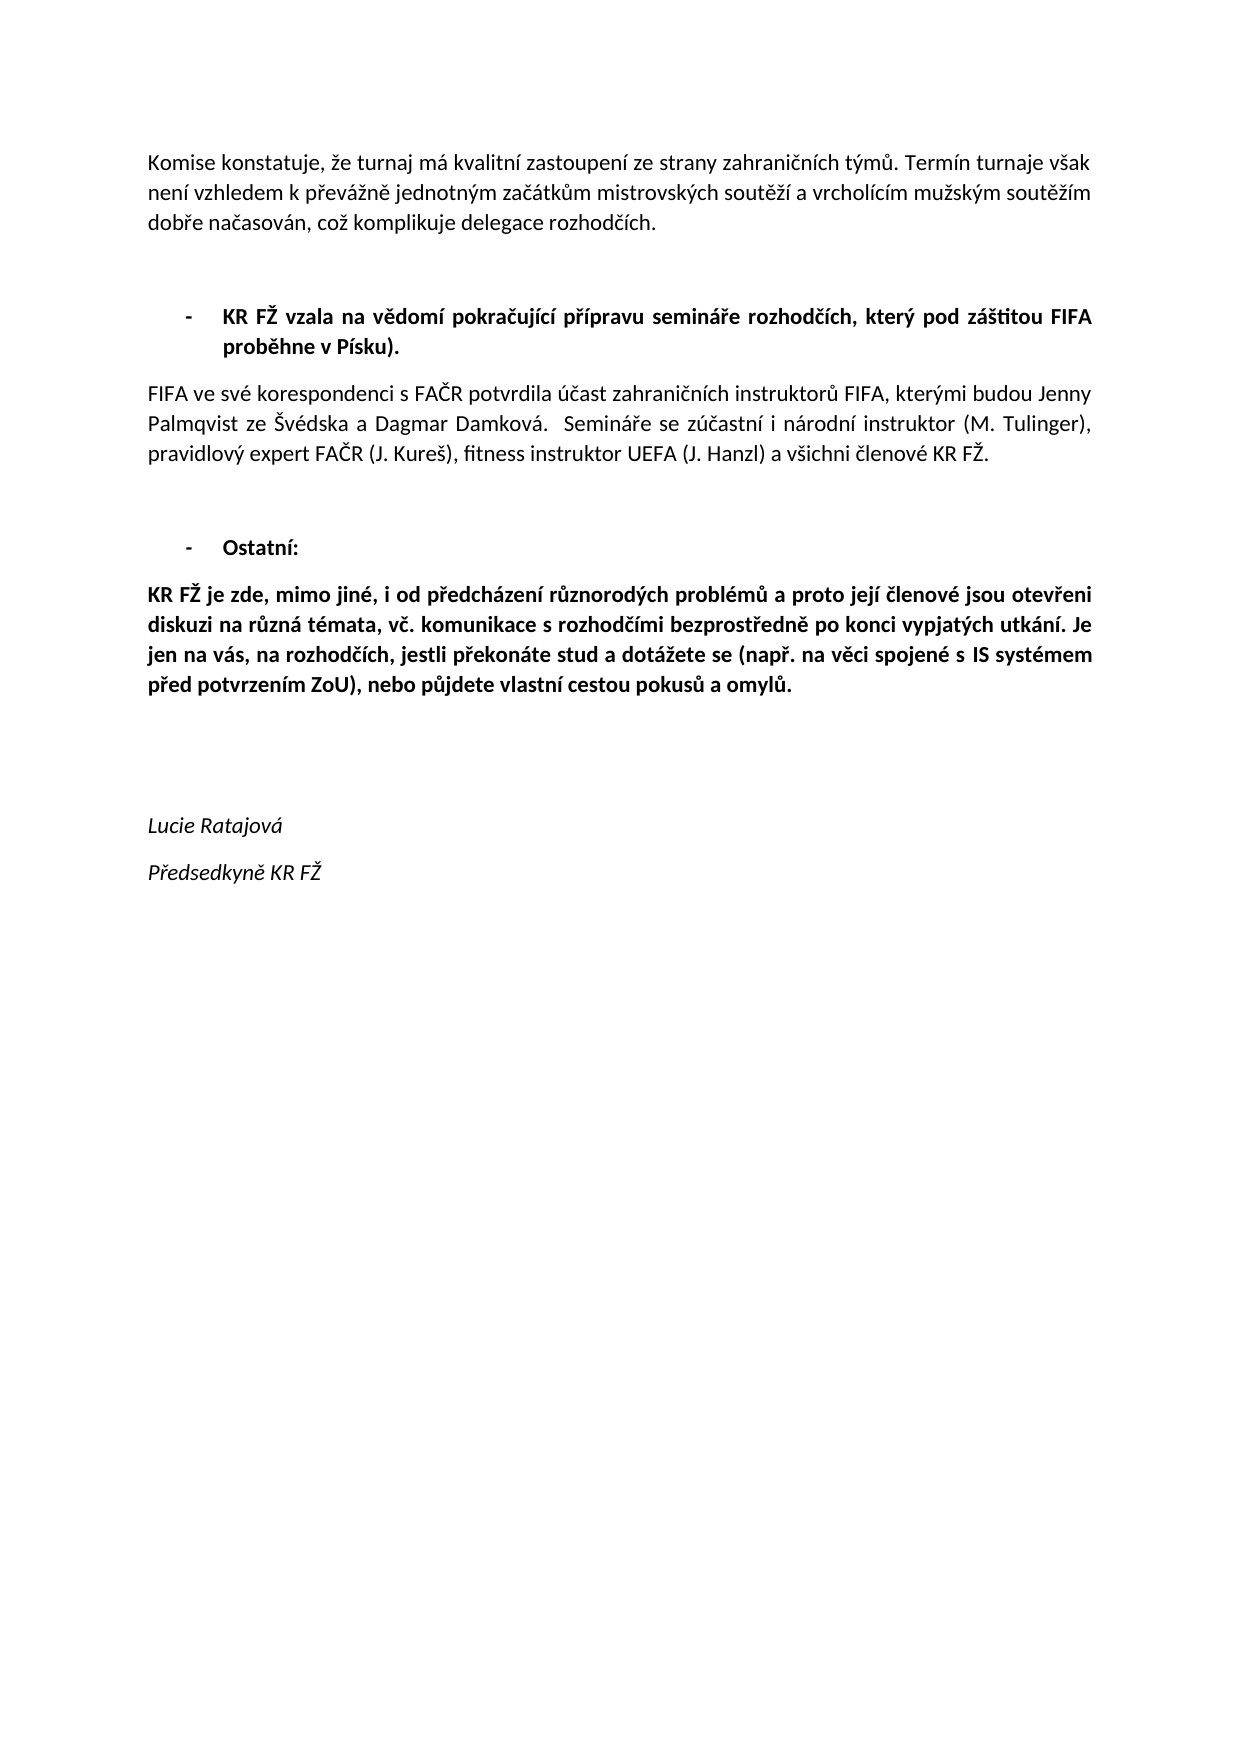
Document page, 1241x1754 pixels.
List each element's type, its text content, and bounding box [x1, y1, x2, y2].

text Komise konstatuje, že turnaj má kvalitní zastoupení ze strany zahraničních týmů. Termín turnaje však není vzhledem k převážně jednotným začátkům mistrovských soutěží a vrcholícím mužským soutěžím dobře načasován, což komplikuje delegace rozhodčích. [148, 148, 1093, 236]
text KR FŽ je zde, mimo jiné, i od předcházení různorodých problémů a proto její členové jsou otevřeni diskuzi na různá témata, vč. komunikace s rozhodčími bezprostředně po konci vypjatých utkání. Je jen na vás, na rozhodčích, jestli překonáte stud a dotážete se (např. na věci spojené s IS systémem před potvrzením ZoU), nebo půjdete vlastní cestou pokusů a omylů. [148, 580, 1093, 698]
list Ostatní: [185, 533, 1093, 561]
list KR FŽ vzala na vědomí pokračující přípravu semináře rozhodčích, který pod záštitou FIFA proběhne v Písku). [185, 302, 1093, 360]
text Lucie Ratajová [148, 811, 1093, 839]
text FIFA ve své korespondenci s FAČR potvrdila účast zahraničních instruktorů FIFA, kterými budou Jenny Palmqvist ze Švédska a Dagmar Damková. Semináře se zúčastní i národní instruktor (M. Tulinger), pravidlový expert FAČR (J. Kureš), fitness instruktor UEFA (J. Hanzl) a všichni členové KR FŽ. [148, 379, 1093, 467]
text Předsedkyně KR FŽ [148, 858, 1093, 886]
